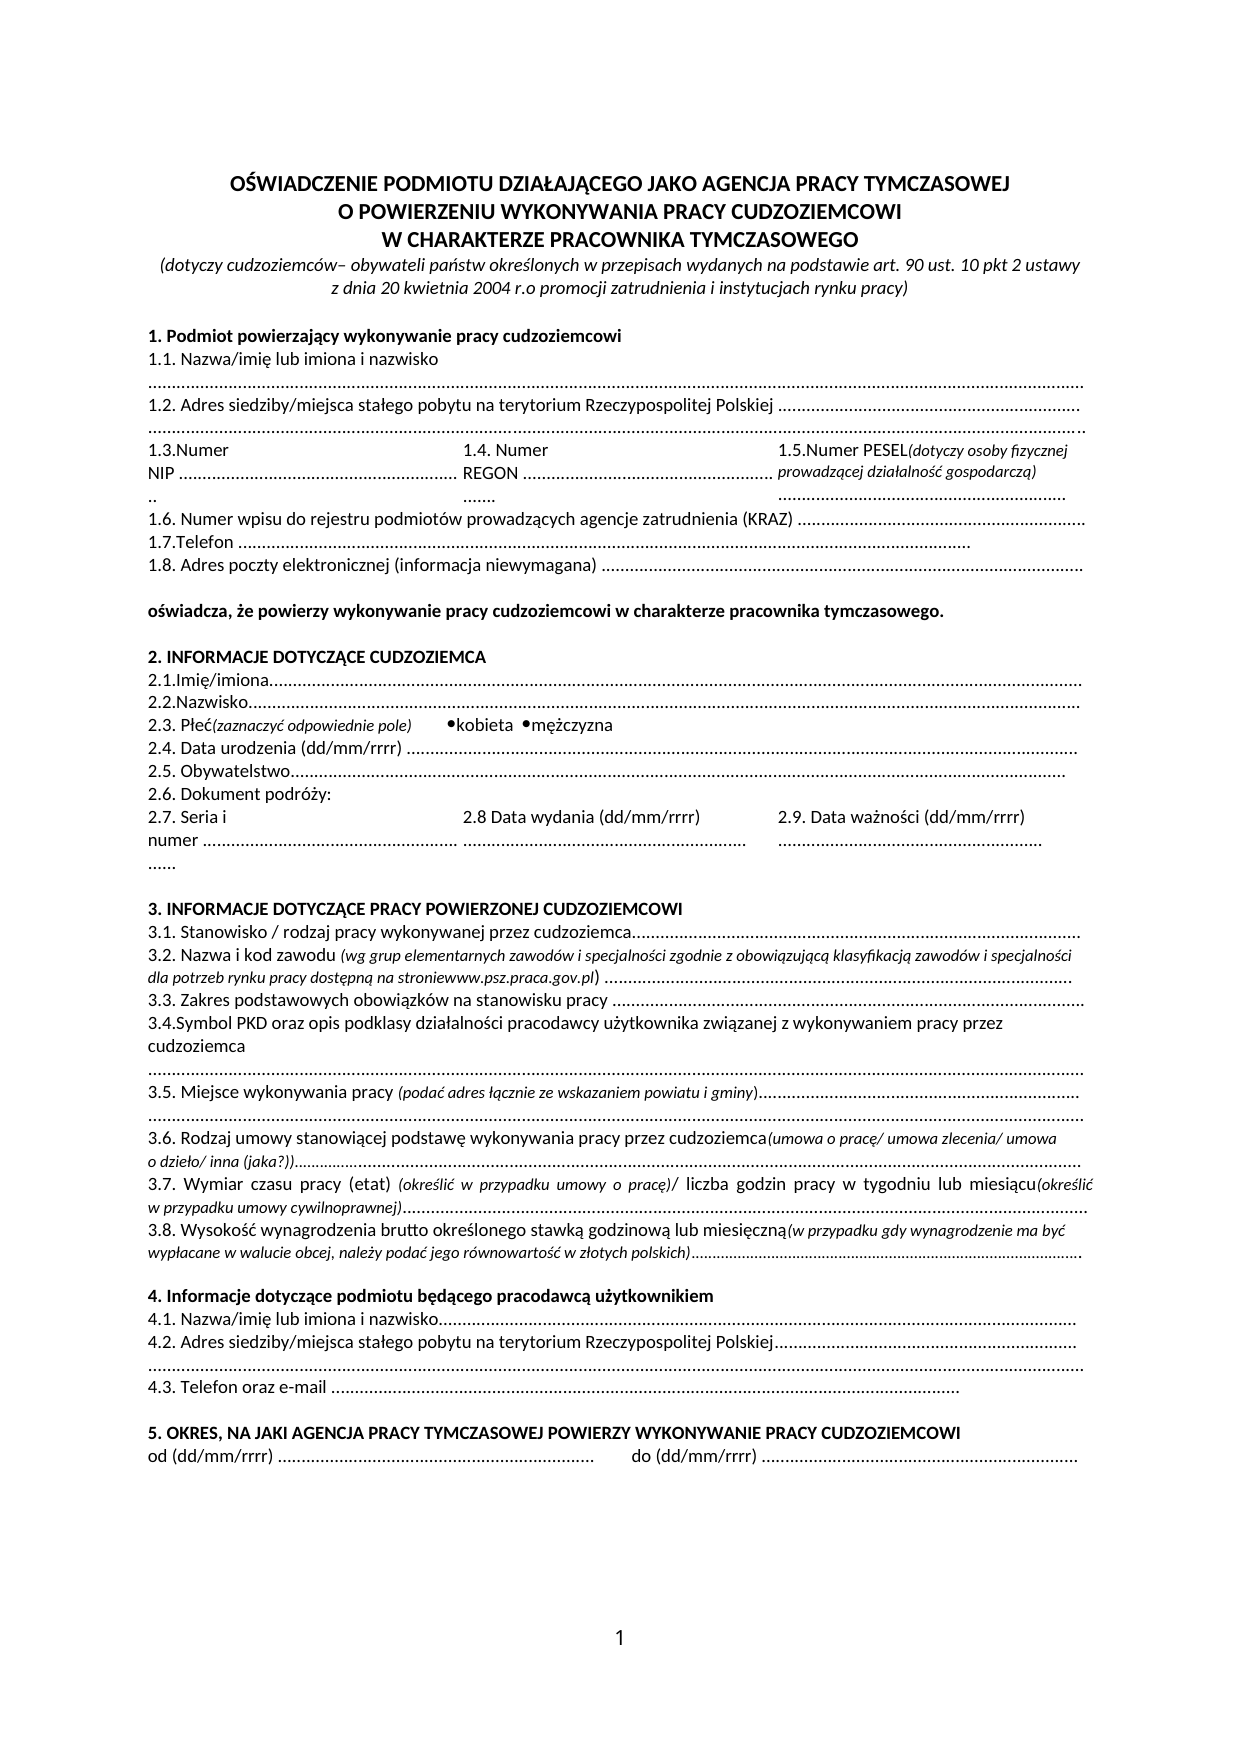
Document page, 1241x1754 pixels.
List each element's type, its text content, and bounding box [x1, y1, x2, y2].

text 2.1.Imię/imiona............................................................................................................................................................................ [148, 668, 1093, 691]
text OŚWIADCZENIE PODMIOTU DZIAŁAJĄCEGO JAKO AGENCJA PRACY TYMCZASOWEJ [148, 169, 1093, 197]
text 2.4. Data urodzenia (dd/mm/rrrr) .............................................................................................................................................. [148, 737, 1093, 759]
text 2.3. Płeć(zaznaczyć odpowiednie pole) kobieta mężczyzna [148, 714, 1093, 737]
text 1.2. Adres siedziby/miejsca stałego pobytu na terytorium Rzeczypospolitej Polskiej ................................................................ [148, 393, 1093, 416]
text ...................................................................................................................................................................................................... [148, 370, 1093, 393]
text 5. OKRES, NA JAKI AGENCJA PRACY TYMCZASOWEJ POWIERZY WYKONYWANIE PRACY CUDZOZIEMCOWI [148, 1421, 1093, 1444]
text 1.6. Numer wpisu do rejestru podmiotów prowadzących agencje zatrudnienia (KRAZ) ............................................................. [148, 507, 1093, 530]
table_header 2.7. Seria i numer ............................................................ [148, 805, 463, 874]
text 3.1. Stanowisko / rodzaj pracy wykonywanej przez cudzoziemca............................................................................................... [148, 920, 1093, 943]
text 2.2.Nazwisko................................................................................................................................................................................ [148, 691, 1093, 714]
text 1. Podmiot powierzający wykonywanie pracy cudzoziemcowi [148, 324, 1093, 347]
text ...................................................................................................................................................................................................... [148, 416, 1093, 439]
text 2. INFORMACJE DOTYCZĄCE CUDZOZIEMCA [148, 645, 1093, 668]
text 4.2. Adres siedziby/miejsca stałego pobytu na terytorium Rzeczypospolitej Polskiej................................................................ [148, 1330, 1093, 1353]
table_header 1.5.Numer PESEL(dotyczy osoby fizycznej prowadzącej działalność gospodarczą) ............................................................. [778, 439, 1093, 507]
table_header 2.8 Data wydania (dd/mm/rrrr) ............................................................ [463, 805, 778, 874]
text 3.3. Zakres podstawowych obowiązków na stanowisku pracy .................................................................................................... [148, 989, 1093, 1012]
text 3.5. Miejsce wykonywania pracy (podać adres łącznie ze wskazaniem powiatu i gminy).................................................................... [148, 1080, 1093, 1103]
table_header 1.3.Numer NIP ............................................................. [148, 439, 463, 507]
text ...................................................................................................................................................................................................... [148, 1057, 1093, 1080]
text 3.4.Symbol PKD oraz opis podklasy działalności pracodawcy użytkownika związanej z wykonywaniem pracy przez cudzoziemca [148, 1012, 1093, 1057]
text ...................................................................................................................................................................................................... [148, 1353, 1093, 1376]
text 1.8. Adres poczty elektronicznej (informacja niewymagana) ...................................................................................................... [148, 553, 1093, 576]
text W CHARAKTERZE PRACOWNIKA TYMCZASOWEGO [148, 225, 1093, 253]
text 3.7. Wymiar czasu pracy (etat) (określić w przypadku umowy o pracę)/ liczba godzin pracy w tygodniu lub miesiącu(określić w przypadku umowy cywilnoprawnej)................................................................................................................................................. [148, 1172, 1093, 1218]
text 3.8. Wysokość wynagrodzenia brutto określonego stawką godzinową lub miesięczną(w przypadku gdy wynagrodzenie ma być wypłacane w walucie obcej, należy podać jego równowartość w złotych polskich)............................................................................................. [148, 1218, 1093, 1264]
text ...................................................................................................................................................................................................... [148, 1103, 1093, 1126]
table_header do (dd/mm/rrrr) ................................................................... [620, 1444, 1104, 1467]
text 1.7.Telefon ........................................................................................................................................................... [148, 530, 1093, 553]
text 3.2. Nazwa i kod zawodu (wg grup elementarnych zawodów i specjalności zgodnie z obowiązującą klasyfikacją zawodów i specjalności dla potrzeb rynku pracy dostępną na stroniewww.psz.praca.gov.pl) ................................................................................................... [148, 943, 1093, 989]
text 3.6. Rodzaj umowy stanowiącej podstawę wykonywania pracy przez cudzoziemca(umowa o pracę/ umowa zlecenia/ umowa o dzieło/ inna (jaka?))........................................................................................................................................................................ [148, 1126, 1093, 1172]
text oświadcza, że powierzy wykonywanie pracy cudzoziemcowi w charakterze pracownika tymczasowego. [148, 599, 1093, 622]
text 3. INFORMACJE DOTYCZĄCE PRACY POWIERZONEJ CUDZOZIEMCOWI [148, 897, 1092, 920]
text 4.1. Nazwa/imię lub imiona i nazwisko....................................................................................................................................... [148, 1307, 1093, 1330]
table_header od (dd/mm/rrrr) ................................................................... [136, 1444, 620, 1467]
text 4.3. Telefon oraz e-mail ..................................................................................................................................... [148, 1376, 1093, 1398]
text (dotyczy cudzoziemców– obywateli państw określonych w przepisach wydanych na podstawie art. 90 ust. 10 pkt 2 ustawy z dnia 20 kwietnia 2004 r.o promocji zatrudnienia i instytucjach rynku pracy) [148, 253, 1093, 299]
text 4. Informacje dotyczące podmiotu będącego pracodawcą użytkownikiem [148, 1284, 1093, 1307]
table_header 1.4. Numer REGON ............................................................ [463, 439, 778, 507]
text 2.5. Obywatelstwo.................................................................................................................................................................... [148, 759, 1093, 782]
text 1.1. Nazwa/imię lub imiona i nazwisko [148, 347, 1093, 370]
text O POWIERZENIU WYKONYWANIA PRACY CUDZOZIEMCOWI [148, 197, 1093, 225]
text 2.6. Dokument podróży: [148, 782, 1093, 805]
table_header 2.9. Data ważności (dd/mm/rrrr) ........................................................ [778, 805, 1093, 874]
